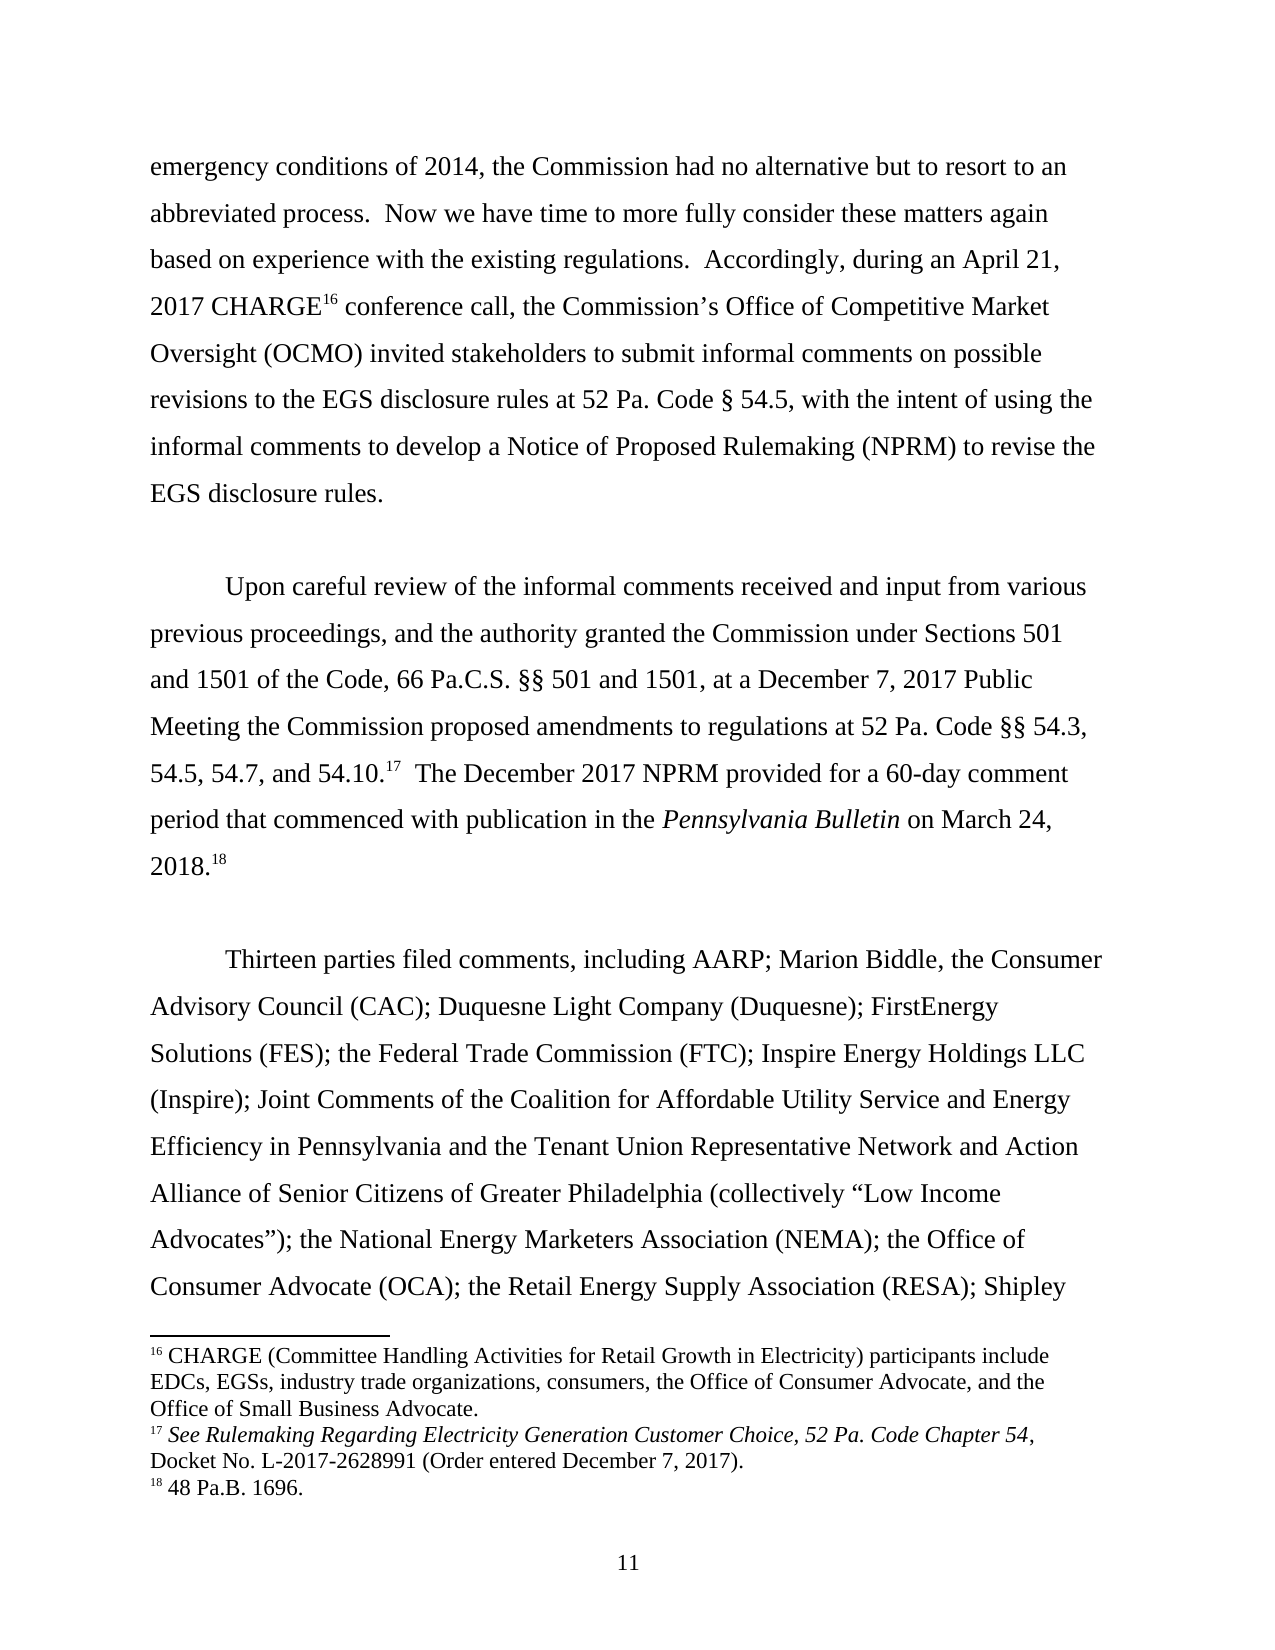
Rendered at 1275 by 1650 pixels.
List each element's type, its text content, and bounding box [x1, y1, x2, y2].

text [150, 943, 1106, 1301]
text Upon careful review of the informal comments received and input from various previous proceedings, and the authority granted the Commission under Sections 501 and 1501 of the Code, 66 Pa.C.S. §§ 501 and 1501, at a December 7, 2017 Public Meeting the Commission proposed amendments to regulations at 52 Pa. Code §§ 54.3, 54.5, 54.7, and 54.10. The December 2017 NPRM provided for a 60-day comment period that commenced with publication in the Pennsylvania Bulletin on March 24, 2018. [150, 570, 1106, 881]
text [150, 150, 1106, 508]
